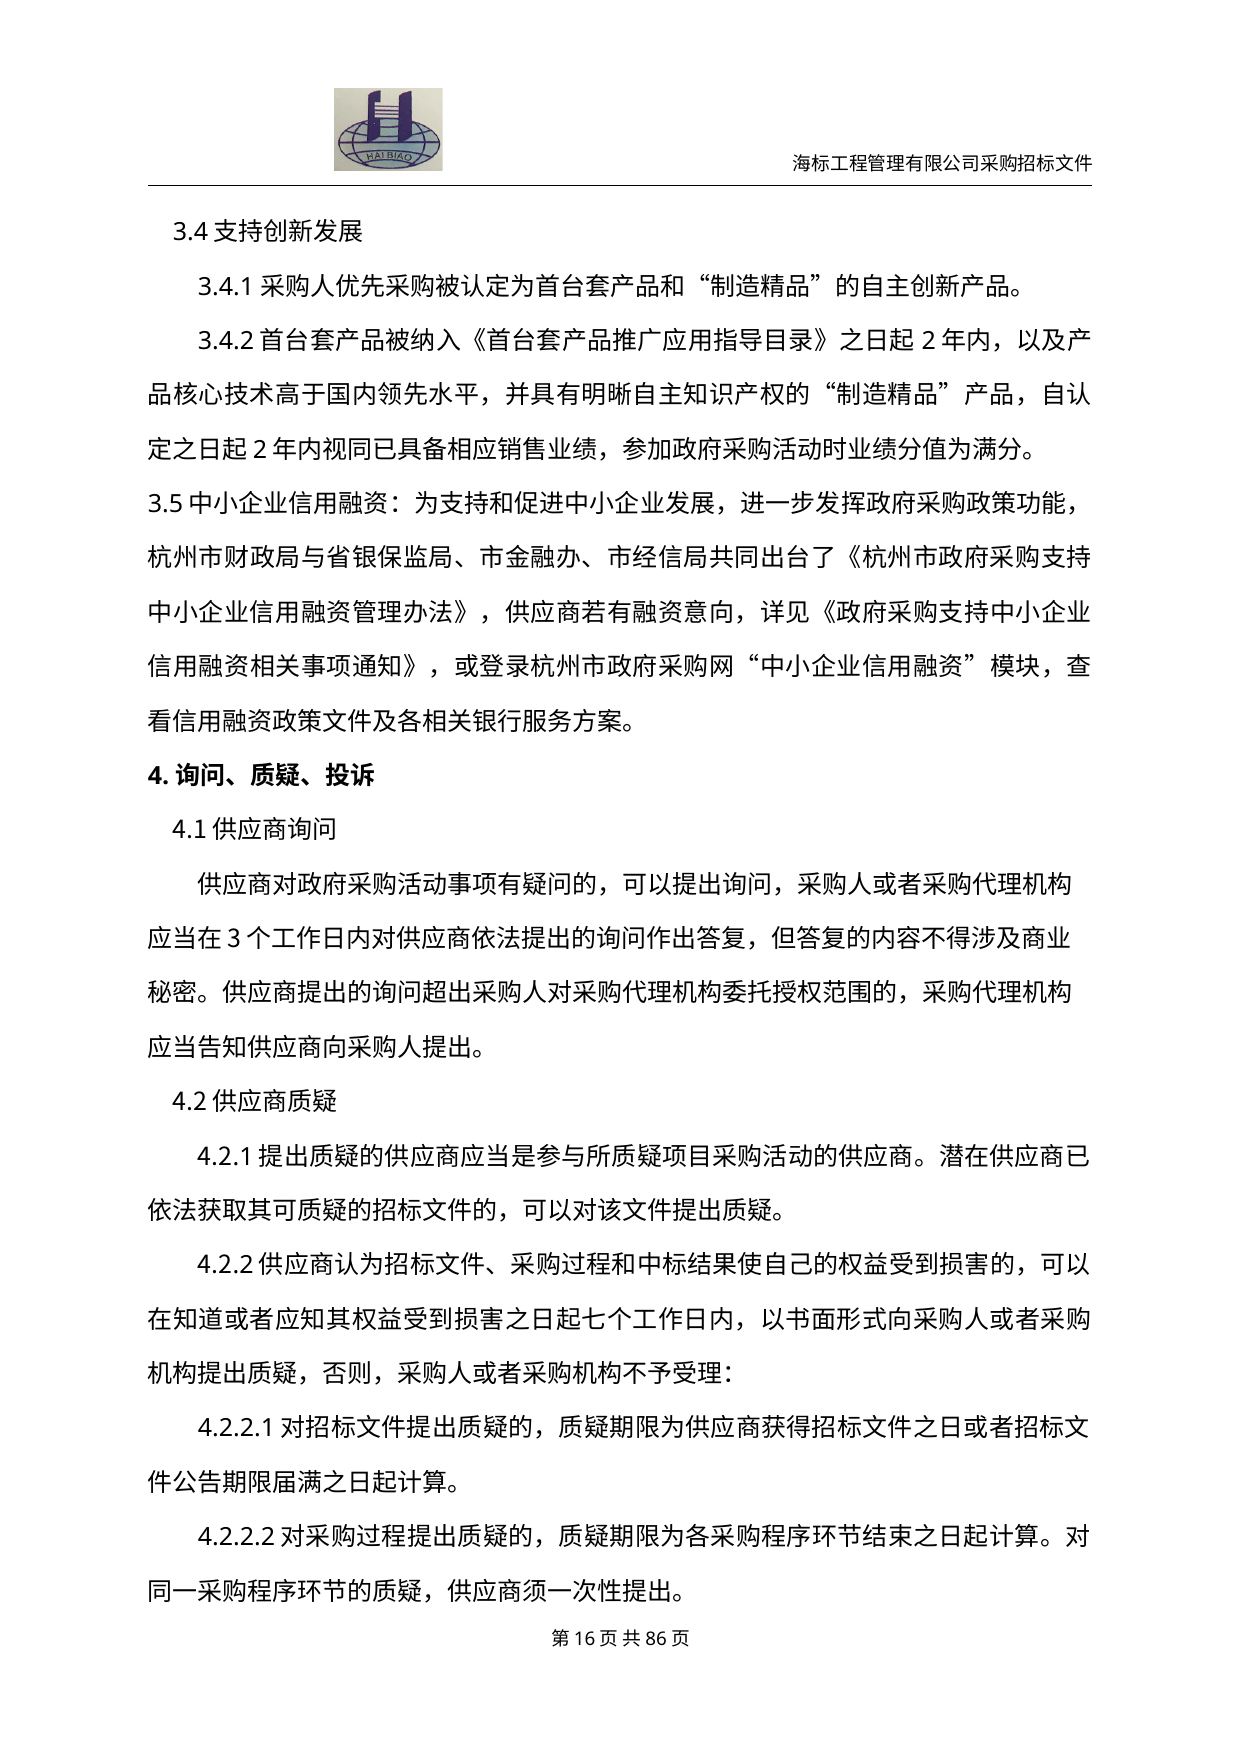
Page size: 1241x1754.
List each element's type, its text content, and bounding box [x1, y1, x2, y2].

text 供应商对政府采购活动事项有疑问的，可以提出询问，采购人或者采购代理机构应当在3个工作日内对供应商依法提出的询问作出答复，但答复的内容不得涉及商业秘密。供应商提出的询问超出采购人对采购代理机构委托授权范围的，采购代理机构应当告知供应商向采购人提出。 [148, 864, 1092, 1063]
text 4.2.2供应商认为招标文件、采购过程和中标结果使自己的权益受到损害的，可以在知道或者应知其权益受到损害之日起七个工作日内，以书面形式向采购人或者采购机构提出质疑，否则，采购人或者采购机构不予受理： [148, 1245, 1092, 1390]
text 4.2供应商质疑 [148, 1082, 1092, 1118]
text 3.5中小企业信用融资：为支持和促进中小企业发展，进一步发挥政府采购政策功能，杭州市财政局与省银保监局、市金融办、市经信局共同出台了《杭州市政府采购支持中小企业信用融资管理办法》，供应商若有融资意向，详见《政府采购支持中小企业信用融资相关事项通知》，或登录杭州市政府采购网“中小企业信用融资”模块，查看信用融资政策文件及各相关银行服务方案。 4. 询问、质疑、投诉 [148, 483, 1092, 792]
picture [334, 88, 443, 171]
text 3.4支持创新发展 [148, 212, 1092, 248]
text 3.4.1 采购人优先采购被认定为首台套产品和“制造精品”的自主创新产品。 [148, 266, 1092, 302]
text 4.2.2.1对招标文件提出质疑的，质疑期限为供应商获得招标文件之日或者招标文件公告期限届满之日起计算。 [148, 1408, 1092, 1498]
text 4.1供应商询问 [148, 810, 1092, 846]
text 4.2.1提出质疑的供应商应当是参与所质疑项目采购活动的供应商。潜在供应商已依法获取其可质疑的招标文件的，可以对该文件提出质疑。 [148, 1136, 1092, 1227]
text 3.4.2首台套产品被纳入《首台套产品推广应用指导目录》之日起2年内，以及产品核心技术高于国内领先水平，并具有明晰自主知识产权的“制造精品”产品，自认定之日起2年内视同已具备相应销售业绩，参加政府采购活动时业绩分值为满分。 [148, 320, 1092, 465]
text 4.2.2.2对采购过程提出质疑的，质疑期限为各采购程序环节结束之日起计算。对同一采购程序环节的质疑，供应商须一次性提出。 [148, 1517, 1092, 1607]
